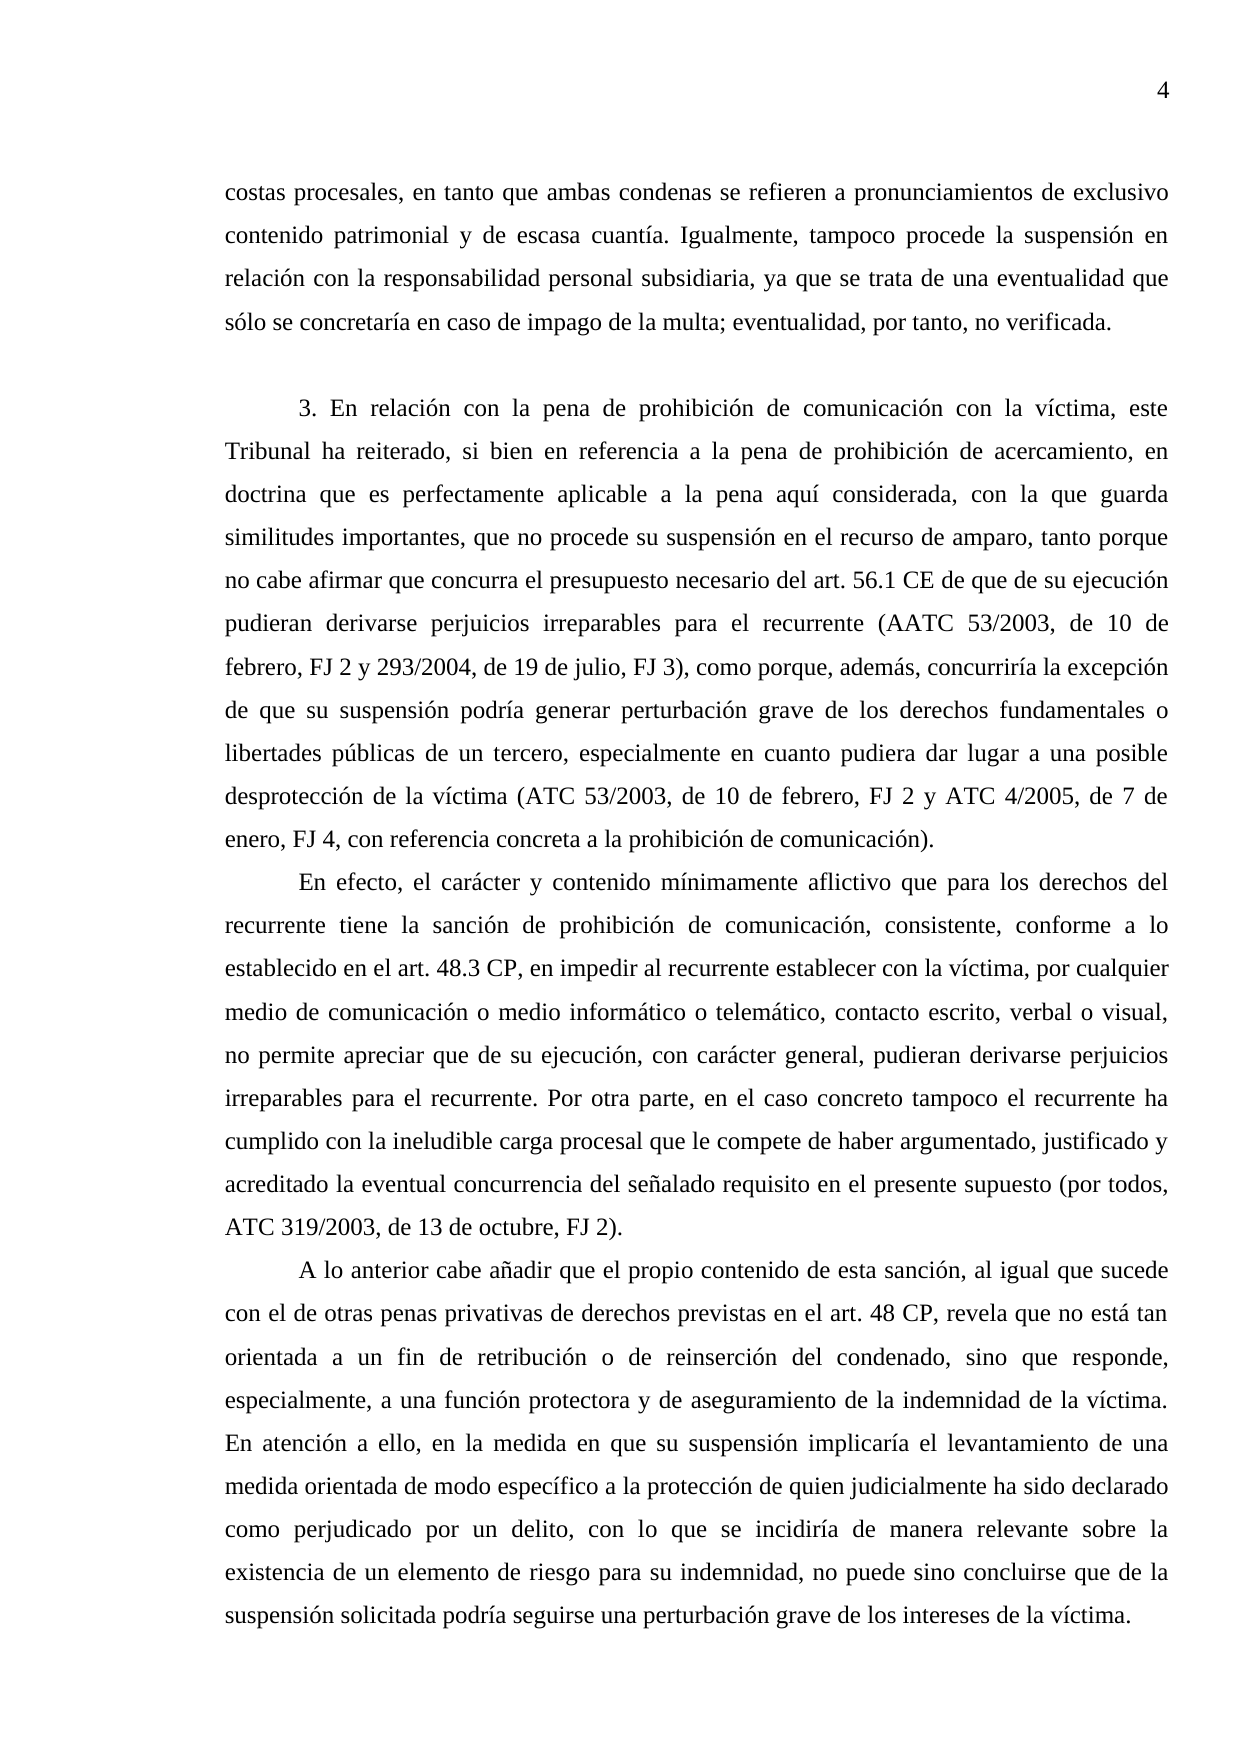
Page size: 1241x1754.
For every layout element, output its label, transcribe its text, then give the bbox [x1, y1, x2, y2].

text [224, 177, 1169, 335]
text En efecto, el carácter y contenido mínimamente aflictivo que para los derechos del recurrente tiene la sanción de prohibición de comunicación, consistente, conforme a lo establecido en el art. 48.3 CP, en impedir al recurrente establecer con la víctima, por cualquier medio de comunicación o medio informático o telemático, contacto escrito, verbal o visual, no permite apreciar que de su ejecución, con carácter general, pudieran derivarse perjuicios irreparables para el recurrente. Por otra parte, en el caso concreto tampoco el recurrente ha cumplido con la ineludible carga procesal que le compete de haber argumentado, justificado y acreditado la eventual concurrencia del señalado requisito en el presente supuesto (por todos, ATC 319/2003, de 13 de octubre, FJ 2). [224, 867, 1169, 1241]
text A lo anterior cabe añadir que el propio contenido de esta sanción, al igual que sucede con el de otras penas privativas de derechos previstas en el art. 48 CP, revela que no está tan orientada a un fin de retribución o de reinserción del condenado, sino que responde, especialmente, a una función protectora y de aseguramiento de la indemnidad de la víctima. En atención a ello, en la medida en que su suspensión implicaría el levantamiento de una medida orientada de modo específico a la protección de quien judicialmente ha sido declarado como perjudicado por un delito, con lo que se incidiría de manera relevante sobre la existencia de un elemento de riesgo para su indemnidad, no puede sino concluirse que de la suspensión solicitada podría seguirse una perturbación grave de los intereses de la víctima. [224, 1255, 1169, 1629]
text 3. En relación con la pena de prohibición de comunicación con la víctima, este Tribunal ha reiterado, si bien en referencia a la pena de prohibición de acercamiento, en doctrina que es perfectamente aplicable a la pena aquí considerada, con la que guarda similitudes importantes, que no procede su suspensión en el recurso de amparo, tanto porque no cabe afirmar que concurra el presupuesto necesario del art. 56.1 CE de que de su ejecución pudieran derivarse perjuicios irreparables para el recurrente (AATC 53/2003, de 10 de febrero, FJ 2 y 293/2004, de 19 de julio, FJ 3), como porque, además, concurriría la excepción de que su suspensión podría generar perturbación grave de los derechos fundamentales o libertades públicas de un tercero, especialmente en cuanto pudiera dar lugar a una posible desprotección de la víctima (ATC 53/2003, de 10 de febrero, FJ 2 y ATC 4/2005, de 7 de enero, FJ 4, con referencia concreta a la prohibición de comunicación). [224, 393, 1169, 853]
